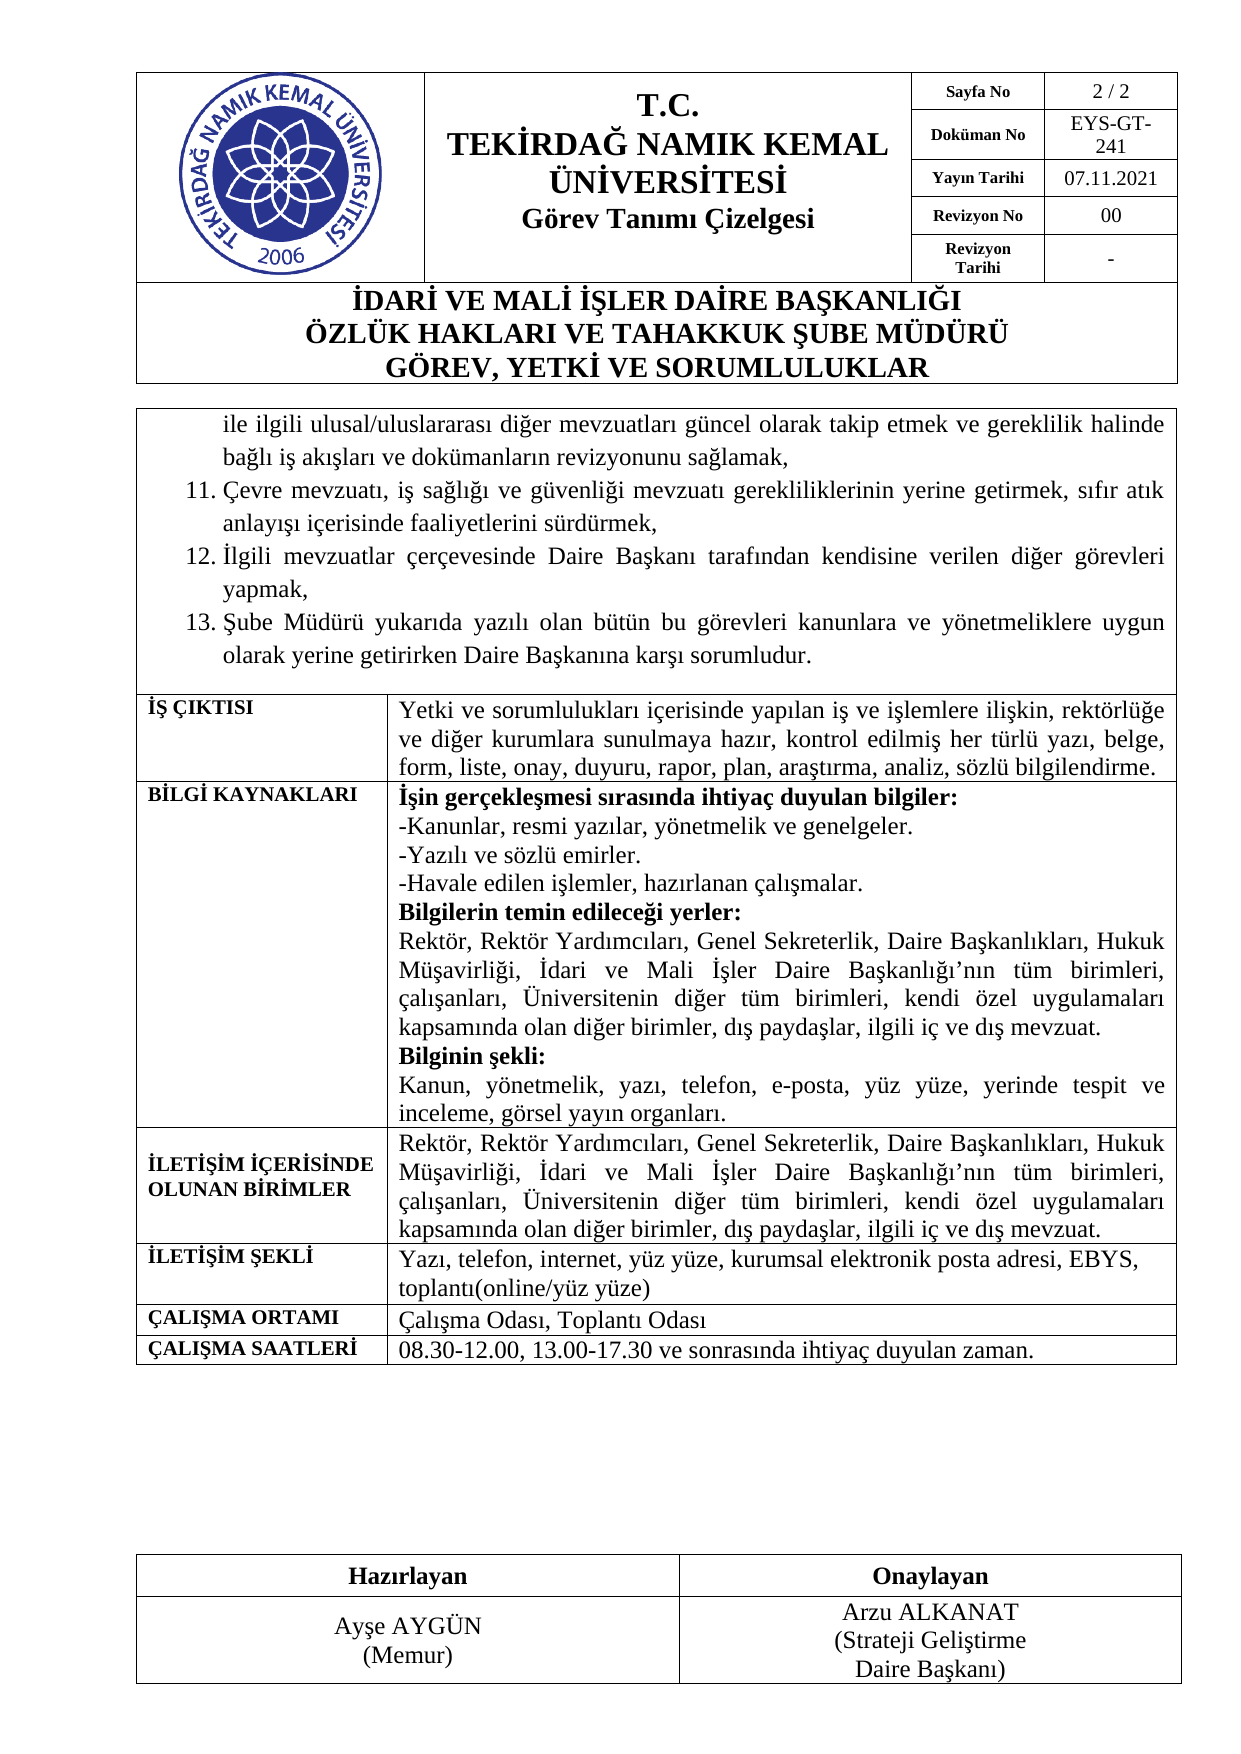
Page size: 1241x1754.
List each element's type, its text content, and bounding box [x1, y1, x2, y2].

table_cell ÇALIŞMA ORTAMI [137, 1305, 387, 1334]
table_cell Yazı, telefon, internet, yüz yüze, kurumsal elektronik posta adresi, EBYS, toplantı(online/yüz yüze) [388, 1244, 1176, 1304]
table_cell İşin gerçekleşmesi sırasında ihtiyaç duyulan bilgiler: -Kanunlar, resmi yazılar, yönetmelik ve genelgeler. -Yazılı ve sözlü emirler. -Havale edilen işlemler, hazırlanan çalışmalar. Bilgilerin temin edileceği yerler: Rektör, Rektör Yardımcıları, Genel Sekreterlik, Daire Başkanlıkları, Hukuk Müşavirliği, İdari ve Mali İşler Daire Başkanlığı’nın tüm birimleri, çalışanları, Üniversitenin diğer tüm birimleri, kendi özel uygulamaları kapsamında olan diğer birimler, dış paydaşlar, ilgili iç ve dış mevzuat. Bilginin şekli: Kanun, yönetmelik, yazı, telefon, e-posta, yüz yüze, yerinde tespit ve inceleme, görsel yayın organları. [388, 782, 1176, 1127]
table_cell Yetki ve sorumlulukları içerisinde yapılan iş ve işlemlere ilişkin, rektörlüğe ve diğer kurumlara sunulmaya hazır, kontrol edilmiş her türlü yazı, belge, form, liste, onay, duyuru, rapor, plan, araştırma, analiz, sözlü bilgilendirme. [388, 695, 1176, 781]
table_cell Rektör, Rektör Yardımcıları, Genel Sekreterlik, Daire Başkanlıkları, Hukuk Müşavirliği, İdari ve Mali İşler Daire Başkanlığı’nın tüm birimleri, çalışanları, Üniversitenin diğer tüm birimleri, kendi özel uygulamaları kapsamında olan diğer birimler, dış paydaşlar, ilgili iç ve dış mevzuat. [388, 1128, 1176, 1243]
table_cell İŞ ÇIKTISI [137, 695, 387, 781]
table_cell 08.30-12.00, 13.00-17.30 ve sonrasında ihtiyaç duyulan zaman. [388, 1336, 1176, 1364]
table_cell Çalışma Odası, Toplantı Odası [388, 1305, 1176, 1334]
table_cell İLETİŞİM ŞEKLİ [137, 1244, 387, 1304]
table_cell BİLGİ KAYNAKLARI [137, 782, 387, 1127]
table_cell ÇALIŞMA SAATLERİ [137, 1336, 387, 1364]
table_cell İLETİŞİM İÇERİSİNDE OLUNAN BİRİMLER [137, 1128, 387, 1243]
picture [178, 72, 382, 275]
